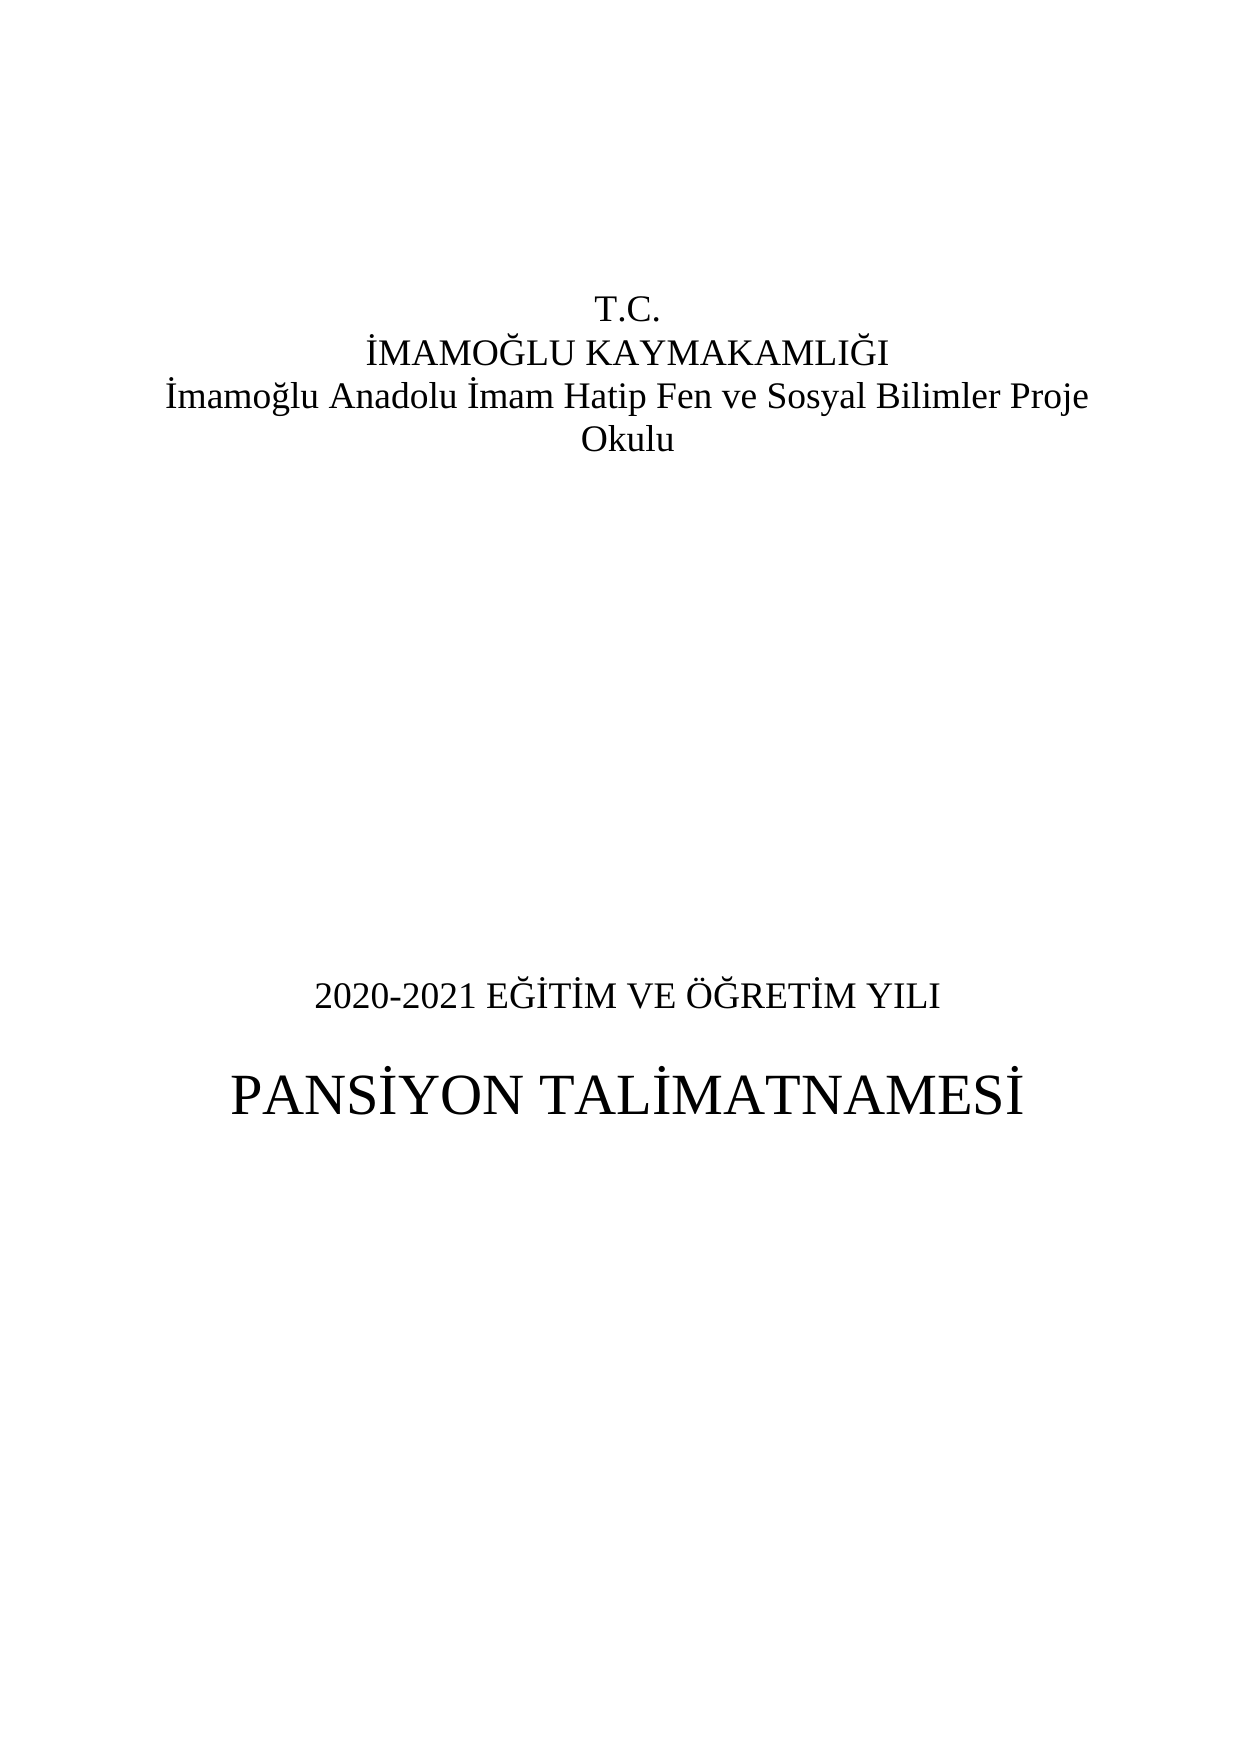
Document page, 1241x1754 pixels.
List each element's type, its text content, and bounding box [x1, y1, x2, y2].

text İMAMOĞLU KAYMAKAMLIĞI [144, 330, 1111, 373]
text 2020-2021 EĞİTİM VE ÖĞRETİM YILI [144, 973, 1111, 1017]
text İmamoğlu Anadolu İmam Hatip Fen ve Sosyal Bilimler Proje Okulu [144, 373, 1111, 459]
title PANSİYON TALİMATNAMESİ [144, 1060, 1111, 1127]
text T.C. [144, 287, 1111, 330]
